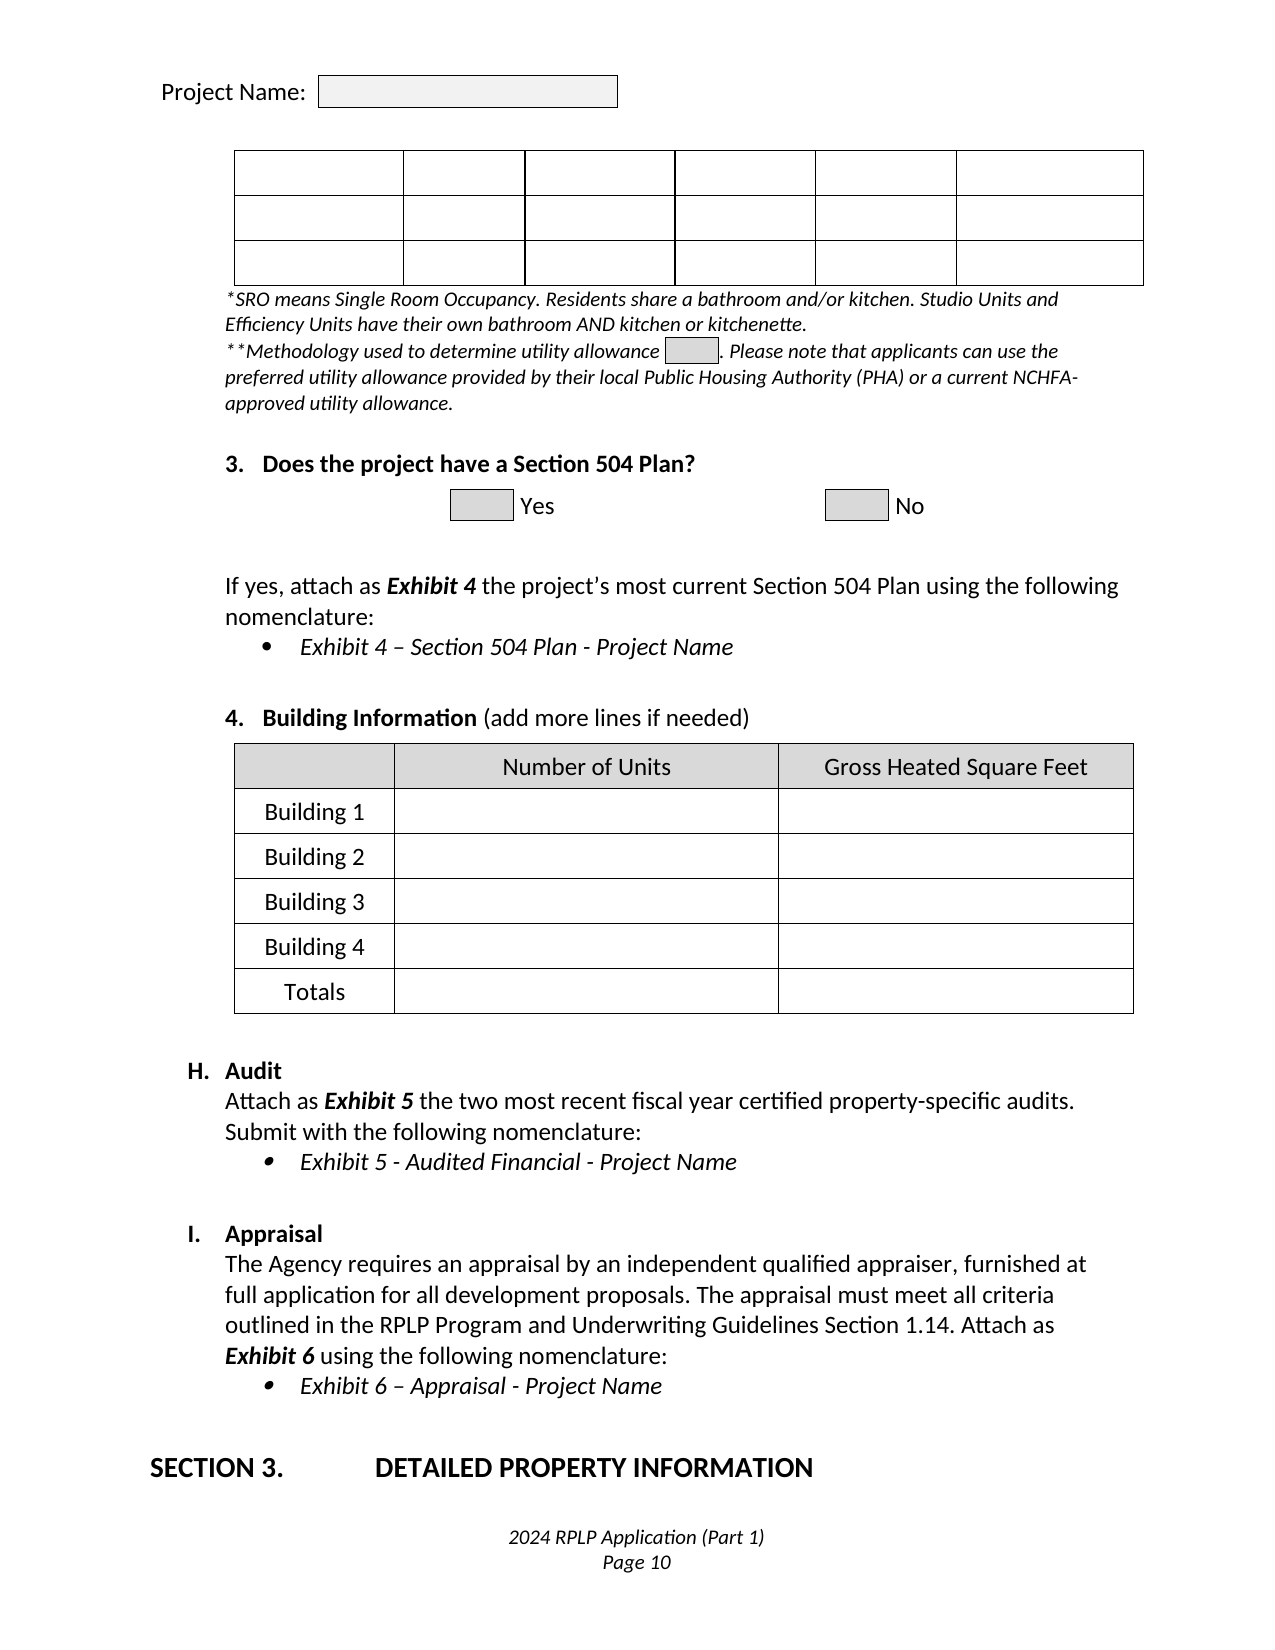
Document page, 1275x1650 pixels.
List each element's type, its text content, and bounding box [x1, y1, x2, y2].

table_cell [779, 789, 1133, 833]
text The Agency requires an appraisal by an independent qualified appraiser, furnished at full application for all development proposals. The appraisal must meet all criteria outlined in the RPLP Program and Underwriting Guidelines Section 1.14. Attach as Exhibit 6 using the following nomenclature: [150, 1248, 1125, 1370]
table_cell Building 2 [235, 834, 394, 878]
table_cell [779, 834, 1133, 878]
table_cell [395, 879, 778, 923]
table_cell [816, 196, 956, 240]
table_cell [816, 241, 956, 285]
table_cell [779, 969, 1133, 1013]
table_cell [957, 196, 1143, 240]
list nomenclature: [206, 601, 1125, 631]
text Attach as Exhibit 5 the two most recent fiscal year certified property-specific audits. Submit with the following nomenclature: [225, 1086, 1125, 1147]
table_cell [395, 834, 778, 878]
list Exhibit 6 – Appraisal - Project Name [262, 1370, 1125, 1401]
table_cell [676, 196, 815, 240]
table_cell [404, 151, 524, 195]
list Exhibit 5 - Audited Financial - Project Name [262, 1147, 1125, 1177]
table_cell [526, 241, 674, 285]
table_cell [957, 151, 1143, 195]
text Yes No [514, 489, 825, 521]
table_cell Building 3 [235, 879, 394, 923]
table_cell [235, 151, 403, 195]
table_cell [676, 241, 815, 285]
list Audit [187, 1055, 1125, 1086]
table_cell [235, 241, 403, 285]
text **Methodology used to determine utility allowance . Please note that applicants can use the preferred utility allowance provided by their local Public Housing Authority (PHA) or a current NCHFA-approved utility allowance. [225, 337, 1125, 415]
table_cell [395, 969, 778, 1013]
table_cell [957, 241, 1143, 285]
list If yes, attach as Exhibit 4 the project’s most current Section 504 Plan using the following [206, 570, 1125, 601]
table_cell [404, 196, 524, 240]
table_cell [235, 196, 403, 240]
table_cell [526, 151, 674, 195]
table_cell [526, 196, 674, 240]
table_cell [676, 151, 815, 195]
table_cell [404, 241, 524, 285]
table_header [235, 744, 394, 788]
text Yes No [889, 489, 1125, 521]
text *SRO means Single Room Occupancy. Residents share a bathroom and/or kitchen. Studio Units and Efficiency Units have their own bathroom AND kitchen or kitchenette. [225, 286, 1125, 337]
table_cell [779, 879, 1133, 923]
table_cell [395, 924, 778, 968]
list Appraisal [187, 1218, 1125, 1248]
table_cell [395, 789, 778, 833]
table_cell [816, 151, 956, 195]
table_cell Totals [235, 969, 394, 1013]
list Does the project have a Section 504 Plan? [225, 448, 1125, 478]
table_cell Building 4 [235, 924, 394, 968]
table_cell [779, 924, 1133, 968]
table_cell Building 1 [235, 789, 394, 833]
text Section 3. DETAILED PROPERTY INFORMATION [150, 1449, 1125, 1484]
list Exhibit 4 – Section 504 Plan - Project Name [262, 631, 1125, 662]
table_header Number of Units [395, 744, 778, 788]
table_header Gross Heated Square Feet [779, 744, 1133, 788]
list Building Information (add more lines if needed) [225, 703, 1125, 733]
